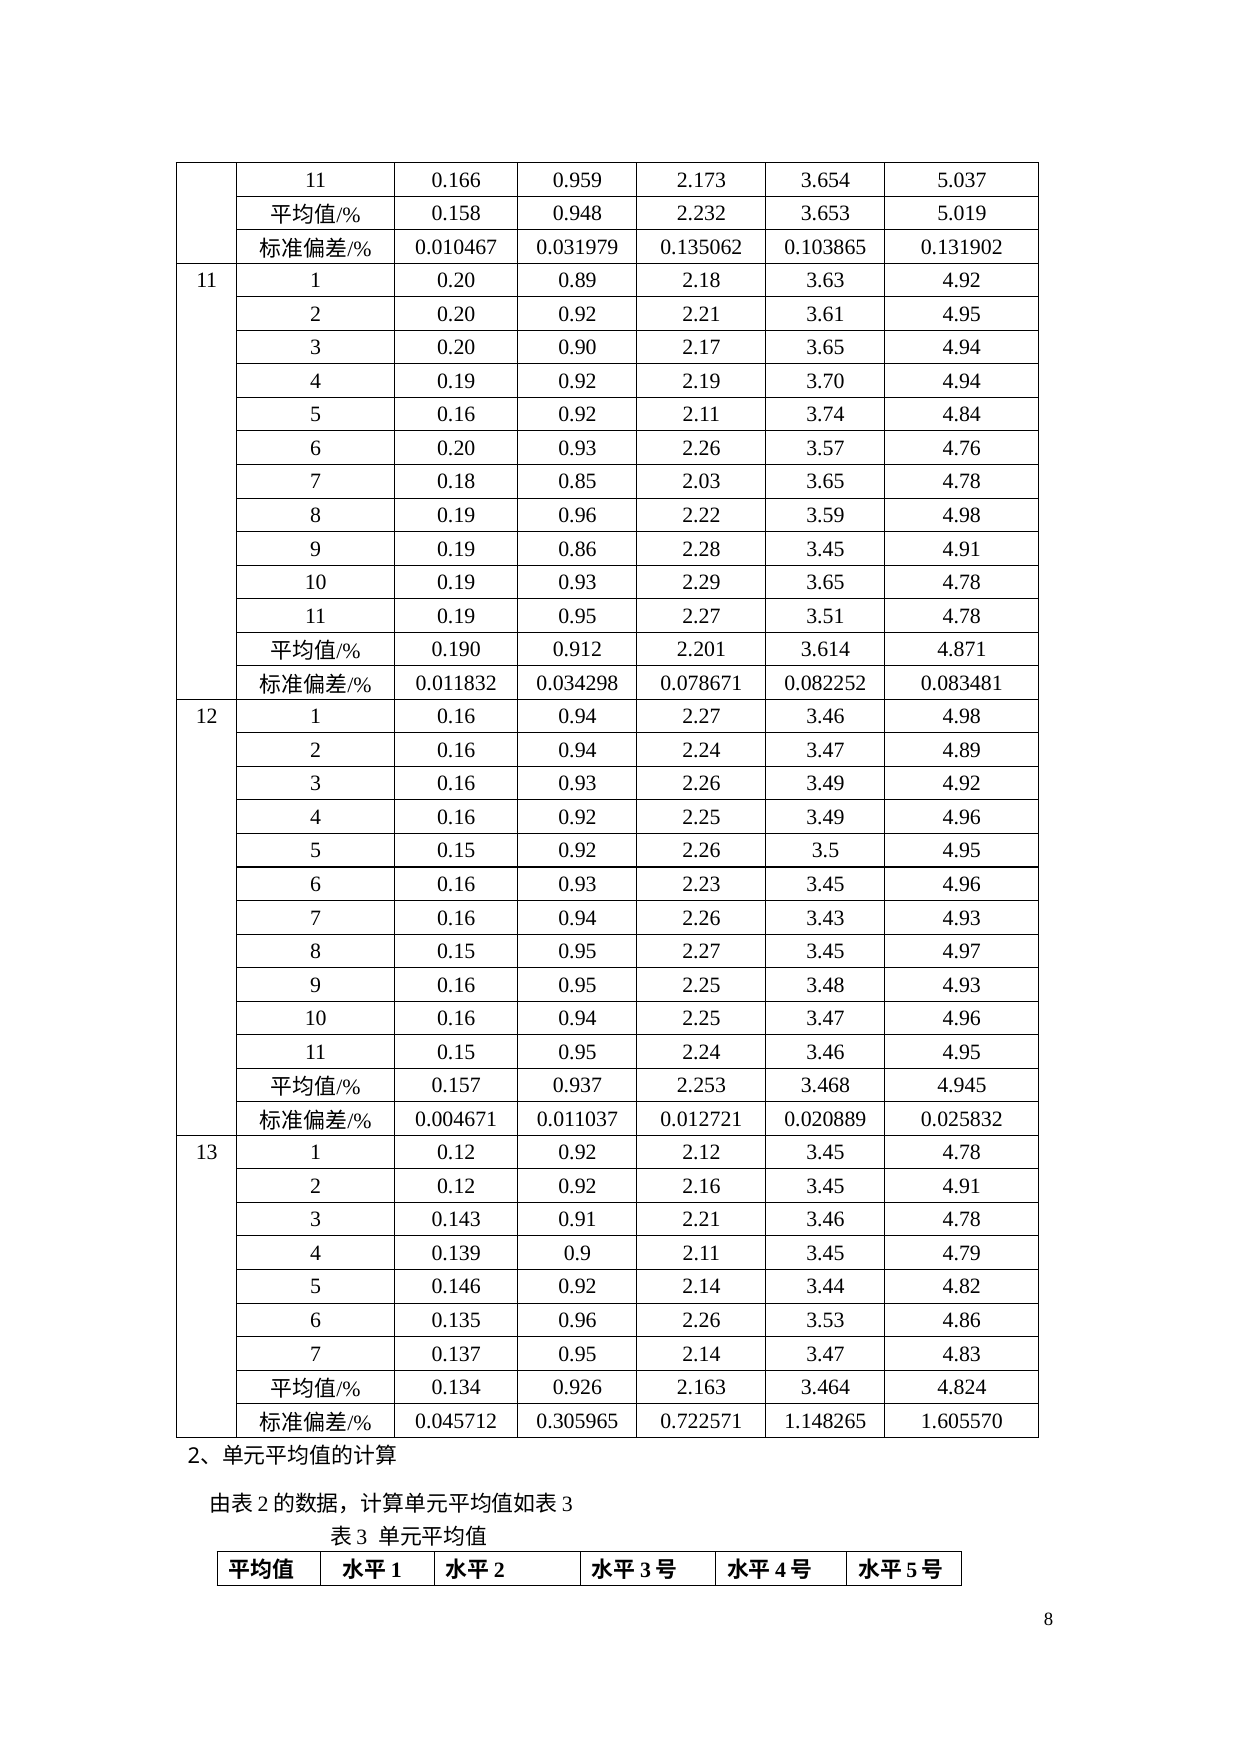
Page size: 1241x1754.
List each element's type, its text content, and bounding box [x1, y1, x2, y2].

table_cell 0.95 [518, 599, 636, 632]
table_header 水平4号 [716, 1552, 846, 1584]
table_cell 9 [237, 968, 394, 1001]
table_cell 0.045712 [395, 1404, 517, 1437]
table_cell 0.139 [395, 1236, 517, 1269]
table_cell 0.20 [395, 297, 517, 330]
table_cell 0.16 [395, 733, 517, 766]
table_cell 0.190 [395, 633, 517, 665]
table_cell 0.19 [395, 566, 517, 598]
table_cell 0.912 [518, 633, 636, 665]
table_cell 0.131902 [885, 230, 1038, 263]
table_cell 0.937 [518, 1069, 636, 1101]
table_cell 0.20 [395, 264, 517, 296]
table_cell 2.22 [637, 499, 765, 531]
table_cell 4.84 [885, 398, 1038, 430]
table_cell 2.21 [637, 297, 765, 330]
table_cell 5 [237, 398, 394, 430]
table_cell 0.95 [518, 1337, 636, 1369]
table_cell 4.78 [885, 1203, 1038, 1235]
table_cell 0.034298 [518, 666, 636, 699]
table_cell 2.26 [637, 834, 765, 866]
table_cell 3.49 [766, 800, 884, 833]
text 表3 单元平均值 [187, 1518, 1053, 1551]
table_cell 2.24 [637, 1035, 765, 1068]
table_cell 0.19 [395, 532, 517, 564]
table_cell 3.46 [766, 1203, 884, 1235]
table_cell 0.011037 [518, 1102, 636, 1135]
table_cell 0.103865 [766, 230, 884, 263]
table_cell 3 [237, 1203, 394, 1235]
table_cell 4 [237, 800, 394, 833]
table_cell 0.020889 [766, 1102, 884, 1135]
table_cell 3.65 [766, 331, 884, 363]
table_cell 2.27 [637, 935, 765, 967]
table_cell 3.45 [766, 935, 884, 967]
table_cell 0.9 [518, 1236, 636, 1269]
table_cell 2 [237, 733, 394, 766]
table_cell 3.57 [766, 431, 884, 464]
table_cell 0.12 [395, 1169, 517, 1202]
table_cell 0.94 [518, 901, 636, 933]
table_cell 2.28 [637, 532, 765, 564]
table_cell 3.65 [766, 465, 884, 497]
table_cell 2.163 [637, 1371, 765, 1403]
table_cell 0.16 [395, 901, 517, 933]
table_cell 7 [237, 1337, 394, 1369]
table_cell 1 [237, 264, 394, 296]
table_cell 4.89 [885, 733, 1038, 766]
table_cell 4.94 [885, 364, 1038, 397]
table_cell 2.201 [637, 633, 765, 665]
table_cell 4.82 [885, 1270, 1038, 1302]
table_cell 2.18 [637, 264, 765, 296]
table_cell 2.19 [637, 364, 765, 397]
table_cell 9 [237, 532, 394, 564]
table_cell 4.78 [885, 465, 1038, 497]
table_cell 0.134 [395, 1371, 517, 1403]
table_cell 2 [237, 1169, 394, 1202]
table_cell 4 [237, 364, 394, 397]
table_cell 2.24 [637, 733, 765, 766]
table_cell 0.95 [518, 935, 636, 967]
table_cell 3.63 [766, 264, 884, 296]
table_cell 3.48 [766, 968, 884, 1001]
table_cell 2.232 [637, 197, 765, 229]
table_cell 0.135062 [637, 230, 765, 263]
table_cell 6 [237, 431, 394, 464]
table_cell 1 [237, 1136, 394, 1168]
table_cell 0.89 [518, 264, 636, 296]
table_cell 0.94 [518, 700, 636, 732]
table_cell 3.5 [766, 834, 884, 866]
table_cell 平均值/% [237, 1069, 394, 1101]
table_cell 4.93 [885, 968, 1038, 1001]
table_cell 3.46 [766, 1035, 884, 1068]
table_cell 8 [237, 935, 394, 967]
table_cell 0.95 [518, 1035, 636, 1068]
table_cell 4.76 [885, 431, 1038, 464]
table_cell 0.157 [395, 1069, 517, 1101]
table_cell 4.871 [885, 633, 1038, 665]
table_cell 0.012721 [637, 1102, 765, 1135]
table_cell 3.45 [766, 868, 884, 900]
table_cell 0.16 [395, 1002, 517, 1034]
table_cell 2.21 [637, 1203, 765, 1235]
table_cell 0.19 [395, 499, 517, 531]
table_cell 2.11 [637, 1236, 765, 1269]
table_cell 3.65 [766, 566, 884, 598]
table_cell 平均值/% [237, 633, 394, 665]
table_cell 0.93 [518, 868, 636, 900]
table_cell 0.16 [395, 767, 517, 799]
table_cell 0.93 [518, 431, 636, 464]
table_cell 4.86 [885, 1304, 1038, 1336]
table_cell 13 [177, 1136, 236, 1437]
table_cell 2.26 [637, 431, 765, 464]
table_cell 0.92 [518, 364, 636, 397]
table_cell 3.43 [766, 901, 884, 933]
table_cell 0.96 [518, 499, 636, 531]
table_cell 2.29 [637, 566, 765, 598]
table_cell 0.926 [518, 1371, 636, 1403]
table_cell 0.12 [395, 1136, 517, 1168]
table_cell 11 [237, 1035, 394, 1068]
table_cell 2.14 [637, 1270, 765, 1302]
table_cell 3.654 [766, 163, 884, 196]
table_cell 3.44 [766, 1270, 884, 1302]
table_cell 0.92 [518, 1270, 636, 1302]
table_cell 0.20 [395, 331, 517, 363]
table_cell 0.18 [395, 465, 517, 497]
table_cell 2.27 [637, 599, 765, 632]
table_cell 平均值/% [237, 1371, 394, 1403]
table_cell 0.16 [395, 800, 517, 833]
table_cell 3.47 [766, 1337, 884, 1369]
table_cell 标准偏差/% [237, 230, 394, 263]
table_cell 0.025832 [885, 1102, 1038, 1135]
table_cell 2.25 [637, 968, 765, 1001]
table_cell 1.148265 [766, 1404, 884, 1437]
table_cell 3.59 [766, 499, 884, 531]
table_header 水平1 [321, 1552, 434, 1584]
table_cell 3.468 [766, 1069, 884, 1101]
table_cell 3 [237, 331, 394, 363]
table_cell 3 [237, 767, 394, 799]
table_cell 0.92 [518, 398, 636, 430]
table_cell 0.959 [518, 163, 636, 196]
table_header 水平5号 [847, 1552, 961, 1584]
table_cell 0.19 [395, 364, 517, 397]
table_cell 0.137 [395, 1337, 517, 1369]
table_cell 2.16 [637, 1169, 765, 1202]
table_cell 0.85 [518, 465, 636, 497]
table_cell 5.019 [885, 197, 1038, 229]
table_cell 2.14 [637, 1337, 765, 1369]
table_cell 4.945 [885, 1069, 1038, 1101]
table_cell 0.16 [395, 700, 517, 732]
table_cell 0.94 [518, 733, 636, 766]
table_cell 0.082252 [766, 666, 884, 699]
table_cell 3.45 [766, 1169, 884, 1202]
table_cell 3.51 [766, 599, 884, 632]
table_cell 0.146 [395, 1270, 517, 1302]
table_cell 11 [237, 599, 394, 632]
table_cell 4.95 [885, 1035, 1038, 1068]
table_cell 5 [237, 1270, 394, 1302]
table_header 水平2 [435, 1552, 580, 1584]
table_cell 平均值/% [237, 197, 394, 229]
table_cell 标准偏差/% [237, 1102, 394, 1135]
table_cell 0.16 [395, 398, 517, 430]
table_cell 4.91 [885, 532, 1038, 564]
table_cell 标准偏差/% [237, 1404, 394, 1437]
table_cell 4.95 [885, 297, 1038, 330]
table_cell 0.031979 [518, 230, 636, 263]
table_cell 0.19 [395, 599, 517, 632]
table_cell 2.27 [637, 700, 765, 732]
table_cell 0.15 [395, 834, 517, 866]
table_cell 4.96 [885, 868, 1038, 900]
table_cell 4.78 [885, 1136, 1038, 1168]
table_cell 0.92 [518, 1136, 636, 1168]
table_cell 2.23 [637, 868, 765, 900]
table_cell 0.004671 [395, 1102, 517, 1135]
table_cell 3.49 [766, 767, 884, 799]
table_cell 5.037 [885, 163, 1038, 196]
table_cell 3.464 [766, 1371, 884, 1403]
table_cell 标准偏差/% [237, 666, 394, 699]
table_cell 2.173 [637, 163, 765, 196]
table_cell 0.91 [518, 1203, 636, 1235]
table_cell 2 [237, 297, 394, 330]
table_cell 3.46 [766, 700, 884, 732]
table_cell 0.143 [395, 1203, 517, 1235]
table_cell 2.26 [637, 901, 765, 933]
table_cell 2.11 [637, 398, 765, 430]
table_header 水平3号 [581, 1552, 715, 1584]
table_cell 4.824 [885, 1371, 1038, 1403]
table_cell 4.92 [885, 264, 1038, 296]
table_cell 0.95 [518, 968, 636, 1001]
table_cell 6 [237, 1304, 394, 1336]
table_cell 2.03 [637, 465, 765, 497]
table_cell 2.17 [637, 331, 765, 363]
table_header 平均值 [218, 1552, 320, 1584]
table_cell 2.12 [637, 1136, 765, 1168]
table_cell 4.83 [885, 1337, 1038, 1369]
table_cell 0.135 [395, 1304, 517, 1336]
table_cell 6 [237, 868, 394, 900]
table_cell 2.26 [637, 1304, 765, 1336]
table_cell 3.61 [766, 297, 884, 330]
table_cell 4.91 [885, 1169, 1038, 1202]
table_cell 3.47 [766, 733, 884, 766]
table_cell 0.15 [395, 1035, 517, 1068]
table_cell 0.94 [518, 1002, 636, 1034]
table_cell 0.16 [395, 868, 517, 900]
table_cell 4.92 [885, 767, 1038, 799]
table_cell 11 [237, 163, 394, 196]
table_cell 0.166 [395, 163, 517, 196]
table_cell 7 [237, 465, 394, 497]
table_cell 0.96 [518, 1304, 636, 1336]
table_cell 2.25 [637, 1002, 765, 1034]
table_cell 3.45 [766, 532, 884, 564]
table_cell 1.605570 [885, 1404, 1038, 1437]
table_cell 0.20 [395, 431, 517, 464]
table_cell 3.45 [766, 1136, 884, 1168]
table_cell 4 [237, 1236, 394, 1269]
table_cell 4.78 [885, 566, 1038, 598]
table_cell 0.078671 [637, 666, 765, 699]
table_cell 0.92 [518, 800, 636, 833]
table_cell 4.94 [885, 331, 1038, 363]
table_cell 0.305965 [518, 1404, 636, 1437]
table_cell 0.16 [395, 968, 517, 1001]
table_cell 0.92 [518, 1169, 636, 1202]
table_cell 11 [177, 264, 236, 699]
table_cell 0.948 [518, 197, 636, 229]
table_cell 0.011832 [395, 666, 517, 699]
table_cell 0.722571 [637, 1404, 765, 1437]
table_cell 0.90 [518, 331, 636, 363]
table_cell 8 [237, 499, 394, 531]
table_cell 4.95 [885, 834, 1038, 866]
table_cell 7 [237, 901, 394, 933]
table_cell 4.96 [885, 1002, 1038, 1034]
text 2、单元平均值的计算 [187, 1438, 1053, 1470]
table_cell 0.86 [518, 532, 636, 564]
table_cell 0.083481 [885, 666, 1038, 699]
table_cell 4.96 [885, 800, 1038, 833]
table_cell 2.253 [637, 1069, 765, 1101]
text 由表2的数据，计算单元平均值如表3 [187, 1486, 1053, 1518]
table_cell 2.26 [637, 767, 765, 799]
table_cell 10 [237, 566, 394, 598]
table_cell 1 [237, 700, 394, 732]
table_cell 4.97 [885, 935, 1038, 967]
table_cell 4.93 [885, 901, 1038, 933]
table_cell 0.010467 [395, 230, 517, 263]
table_cell 3.70 [766, 364, 884, 397]
table_cell 3.614 [766, 633, 884, 665]
table_cell 10 [237, 1002, 394, 1034]
table_cell 0.93 [518, 767, 636, 799]
table_cell 2.25 [637, 800, 765, 833]
table_cell 0.15 [395, 935, 517, 967]
table_cell 0.93 [518, 566, 636, 598]
table_cell 3.47 [766, 1002, 884, 1034]
table_cell 0.158 [395, 197, 517, 229]
table_cell 12 [177, 700, 236, 1135]
table_cell 4.98 [885, 499, 1038, 531]
table_cell 0.92 [518, 297, 636, 330]
table_cell 3.53 [766, 1304, 884, 1336]
table_cell 5 [237, 834, 394, 866]
table_cell 3.653 [766, 197, 884, 229]
table_cell 3.45 [766, 1236, 884, 1269]
table_cell 4.98 [885, 700, 1038, 732]
table_cell 4.78 [885, 599, 1038, 632]
table_cell 4.79 [885, 1236, 1038, 1269]
table_cell 3.74 [766, 398, 884, 430]
table_cell 0.92 [518, 834, 636, 866]
